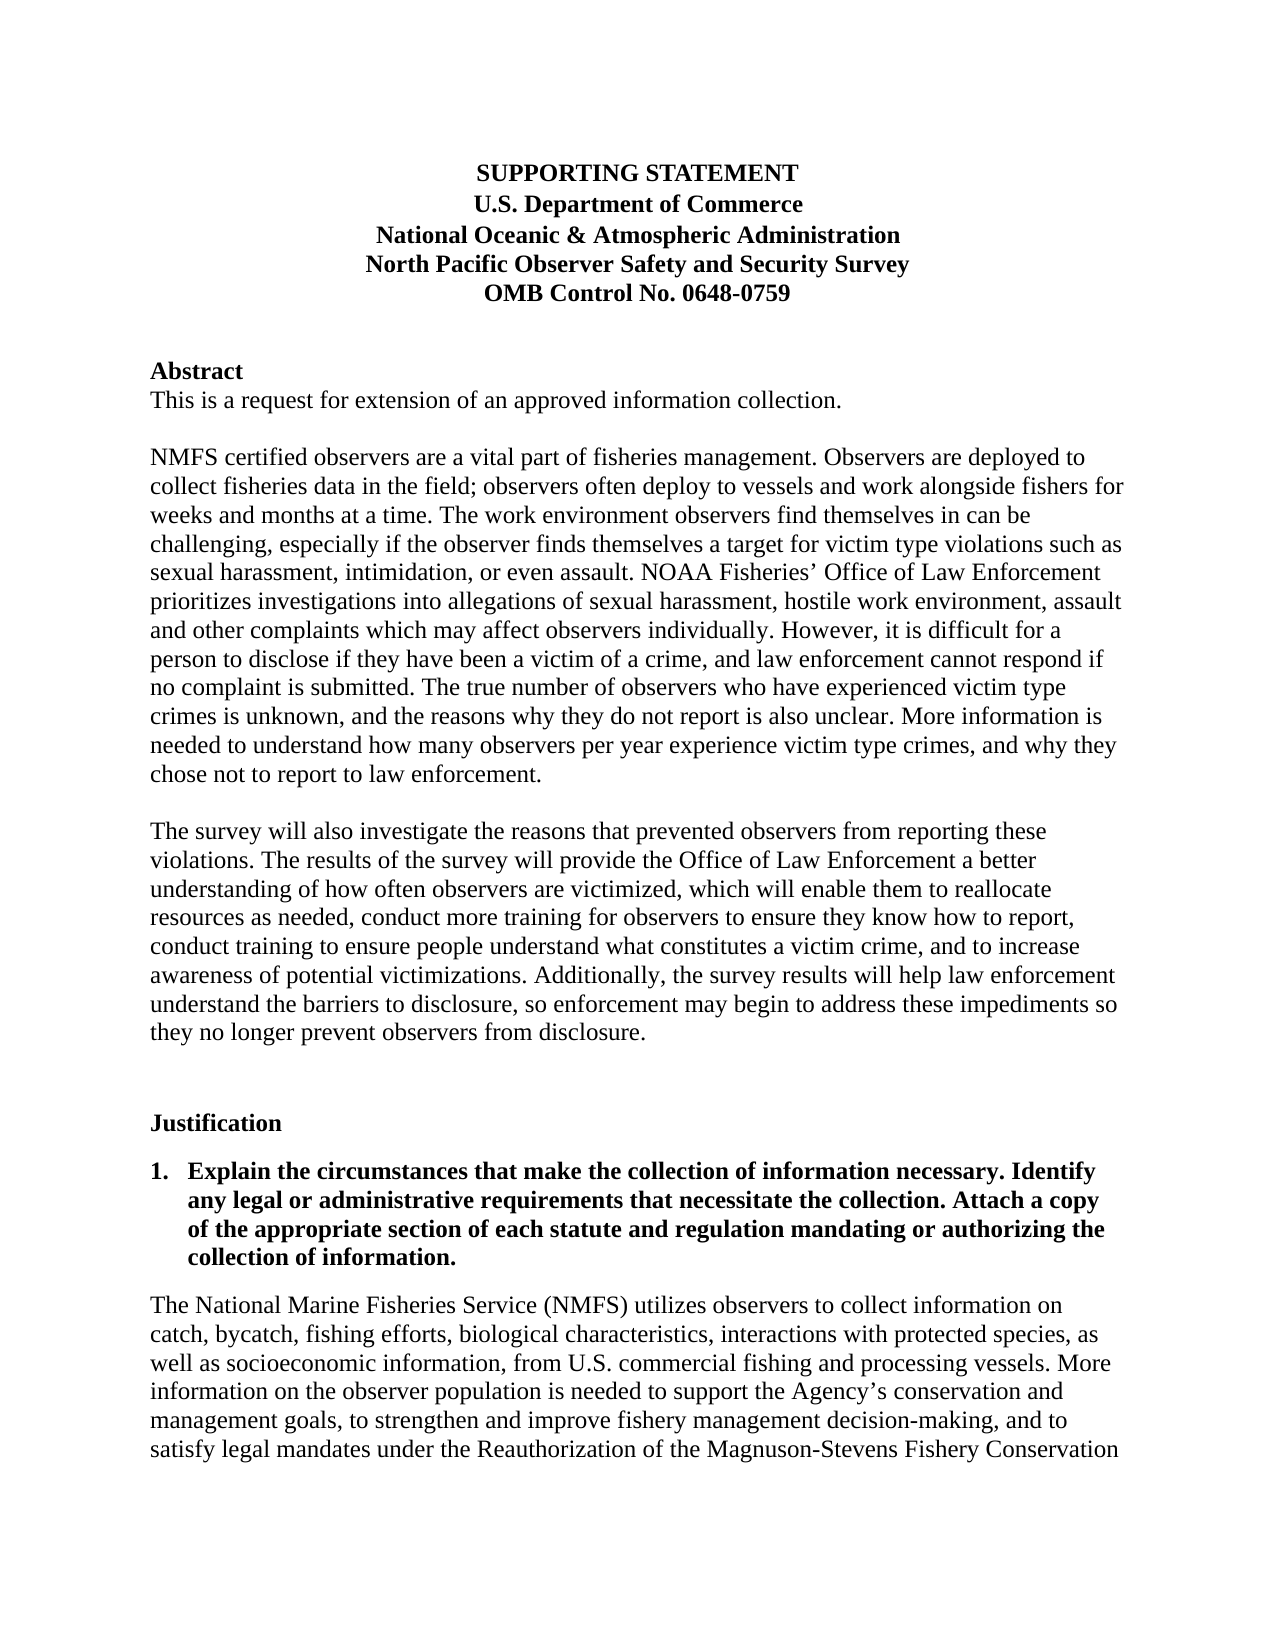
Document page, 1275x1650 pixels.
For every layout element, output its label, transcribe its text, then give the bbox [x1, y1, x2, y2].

text SUPPORTING STATEMENT [150, 158, 1125, 187]
text U.S. Department of Commerce [150, 189, 1125, 218]
text Justification [150, 1108, 1125, 1137]
text This is a request for extension of an approved information collection. [150, 385, 1125, 414]
text The survey will also investigate the reasons that prevented observers from reporting these violations. The results of the survey will provide the Office of Law Enforcement a better understanding of how often observers are victimized, which will enable them to reallocate resources as needed, conduct more training for observers to ensure they know how to report, conduct training to ensure people understand what constitutes a victim crime, and to increase awareness of potential victimizations. Additionally, the survey results will help law enforcement understand the barriers to disclosure, so enforcement may begin to address these impediments so they no longer prevent observers from disclosure. [150, 816, 1125, 1046]
text NMFS certified observers are a vital part of fisheries management. Observers are deployed to collect fisheries data in the field; observers often deploy to vessels and work alongside fishers for weeks and months at a time. The work environment observers find themselves in can be challenging, especially if the observer finds themselves a target for victim type violations such as sexual harassment, intimidation, or even assault. NOAA Fisheries’ Office of Law Enforcement prioritizes investigations into allegations of sexual harassment, hostile work environment, assault and other complaints which may affect observers individually. However, it is difficult for a person to disclose if they have been a victim of a crime, and law enforcement cannot respond if no complaint is submitted. The true number of observers who have experienced victim type crimes is unknown, and the reasons why they do not report is also unclear. More information is needed to understand how many observers per year experience victim type crimes, and why they chose not to report to law enforcement. [150, 442, 1125, 787]
text Abstract [150, 356, 1125, 385]
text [150, 1290, 1125, 1463]
text National Oceanic & Atmospheric Administration [150, 220, 1125, 249]
list Explain the circumstances that make the collection of information necessary. Identify any legal or administrative requirements that necessitate the collection. Attach a copy of the appropriate section of each statute and regulation mandating or authorizing the collection of information. [150, 1156, 1125, 1271]
text OMB Control No. 0648-0759 [149, 278, 1125, 307]
text North Pacific Observer Safety and Security Survey [150, 249, 1125, 278]
